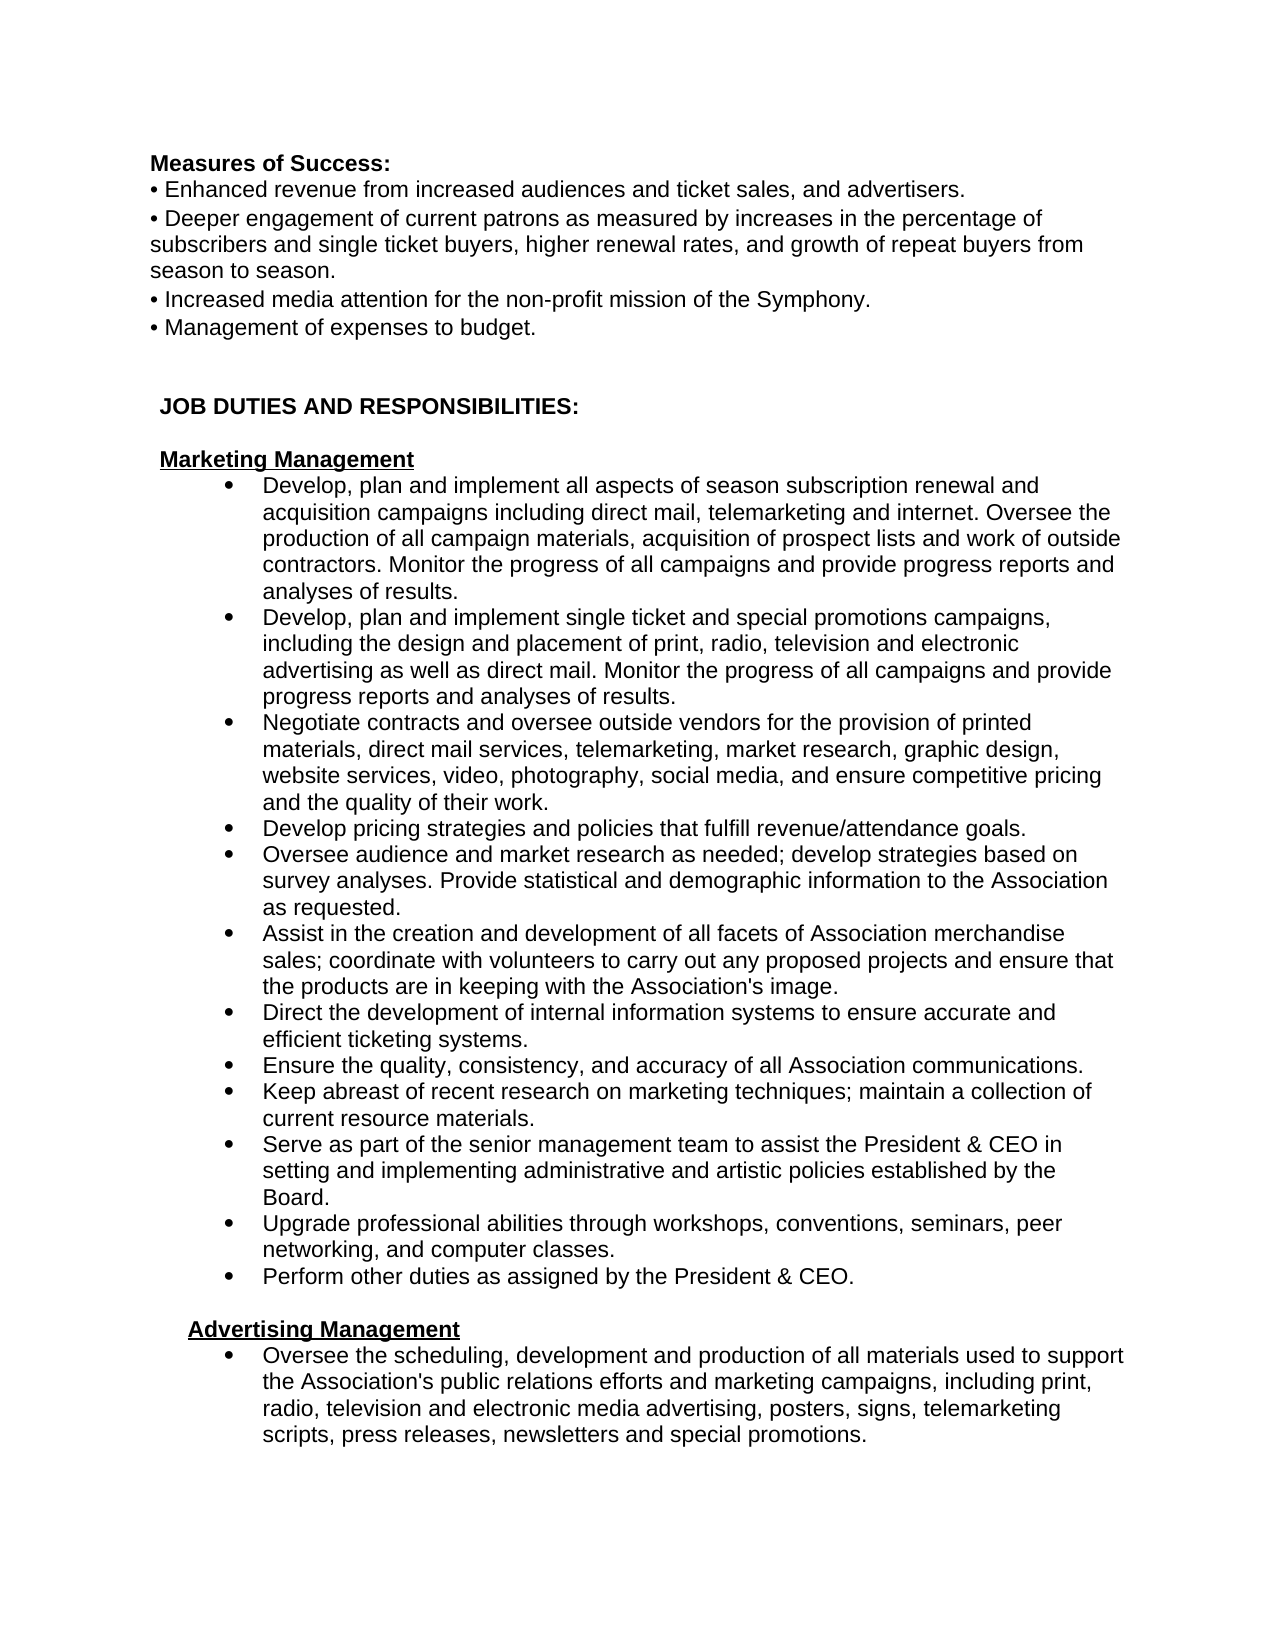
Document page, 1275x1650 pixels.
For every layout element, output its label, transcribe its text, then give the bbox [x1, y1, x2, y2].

list Direct the development of internal information systems to ensure accurate and efficient ticketing systems. [225, 999, 1125, 1052]
text • Management of expenses to budget. [150, 314, 1125, 340]
list Perform other duties as assigned by the President & CEO. [225, 1263, 1125, 1289]
text Measures of Success: [150, 150, 1125, 176]
list Assist in the creation and development of all facets of Association merchandise sales; coordinate with volunteers to carry out any proposed projects and ensure that the products are in keeping with the Association's image. [225, 920, 1125, 999]
list Develop, plan and implement single ticket and special promotions campaigns, including the design and placement of print, radio, television and electronic advertising as well as direct mail. Monitor the progress of all campaigns and provide progress reports and analyses of results. [225, 604, 1125, 709]
text • Deeper engagement of current patrons as measured by increases in the percentage of subscribers and single ticket buyers, higher renewal rates, and growth of repeat buyers from season to season. [150, 205, 1125, 284]
list Upgrade professional abilities through workshops, conventions, seminars, peer networking, and computer classes. [225, 1210, 1125, 1263]
list Negotiate contracts and oversee outside vendors for the provision of printed materials, direct mail services, telemarketing, market research, graphic design, website services, video, photography, social media, and ensure competitive pricing and the quality of their work. [225, 709, 1125, 815]
list Develop, plan and implement all aspects of season subscription renewal and acquisition campaigns including direct mail, telemarketing and internet. Oversee the production of all campaign materials, acquisition of prospect lists and work of outside contractors. Monitor the progress of all campaigns and provide progress reports and analyses of results. [225, 472, 1125, 604]
text JOB DUTIES AND RESPONSIBILITIES: Marketing Management [159, 393, 1125, 472]
text Advertising Management [187, 1316, 1125, 1342]
text • Increased media attention for the non-profit mission of the Symphony. [150, 286, 1125, 312]
list Ensure the quality, consistency, and accuracy of all Association communications. [225, 1052, 1125, 1078]
list Serve as part of the senior management team to assist the President & CEO in setting and implementing administrative and artistic policies established by the Board. [225, 1131, 1125, 1210]
list Develop pricing strategies and policies that fulfill revenue/attendance goals. [225, 815, 1125, 841]
text • Enhanced revenue from increased audiences and ticket sales, and advertisers. [150, 176, 1125, 203]
list Oversee audience and market research as needed; develop strategies based on survey analyses. Provide statistical and demographic information to the Association as requested. [225, 841, 1125, 920]
list Keep abreast of recent research on marketing techniques; maintain a collection of current resource materials. [225, 1078, 1125, 1131]
list Oversee the scheduling, development and production of all materials used to support the Association's public relations efforts and marketing campaigns, including print, radio, television and electronic media advertising, posters, signs, telemarketing scripts, press releases, newsletters and special promotions. [225, 1342, 1125, 1447]
